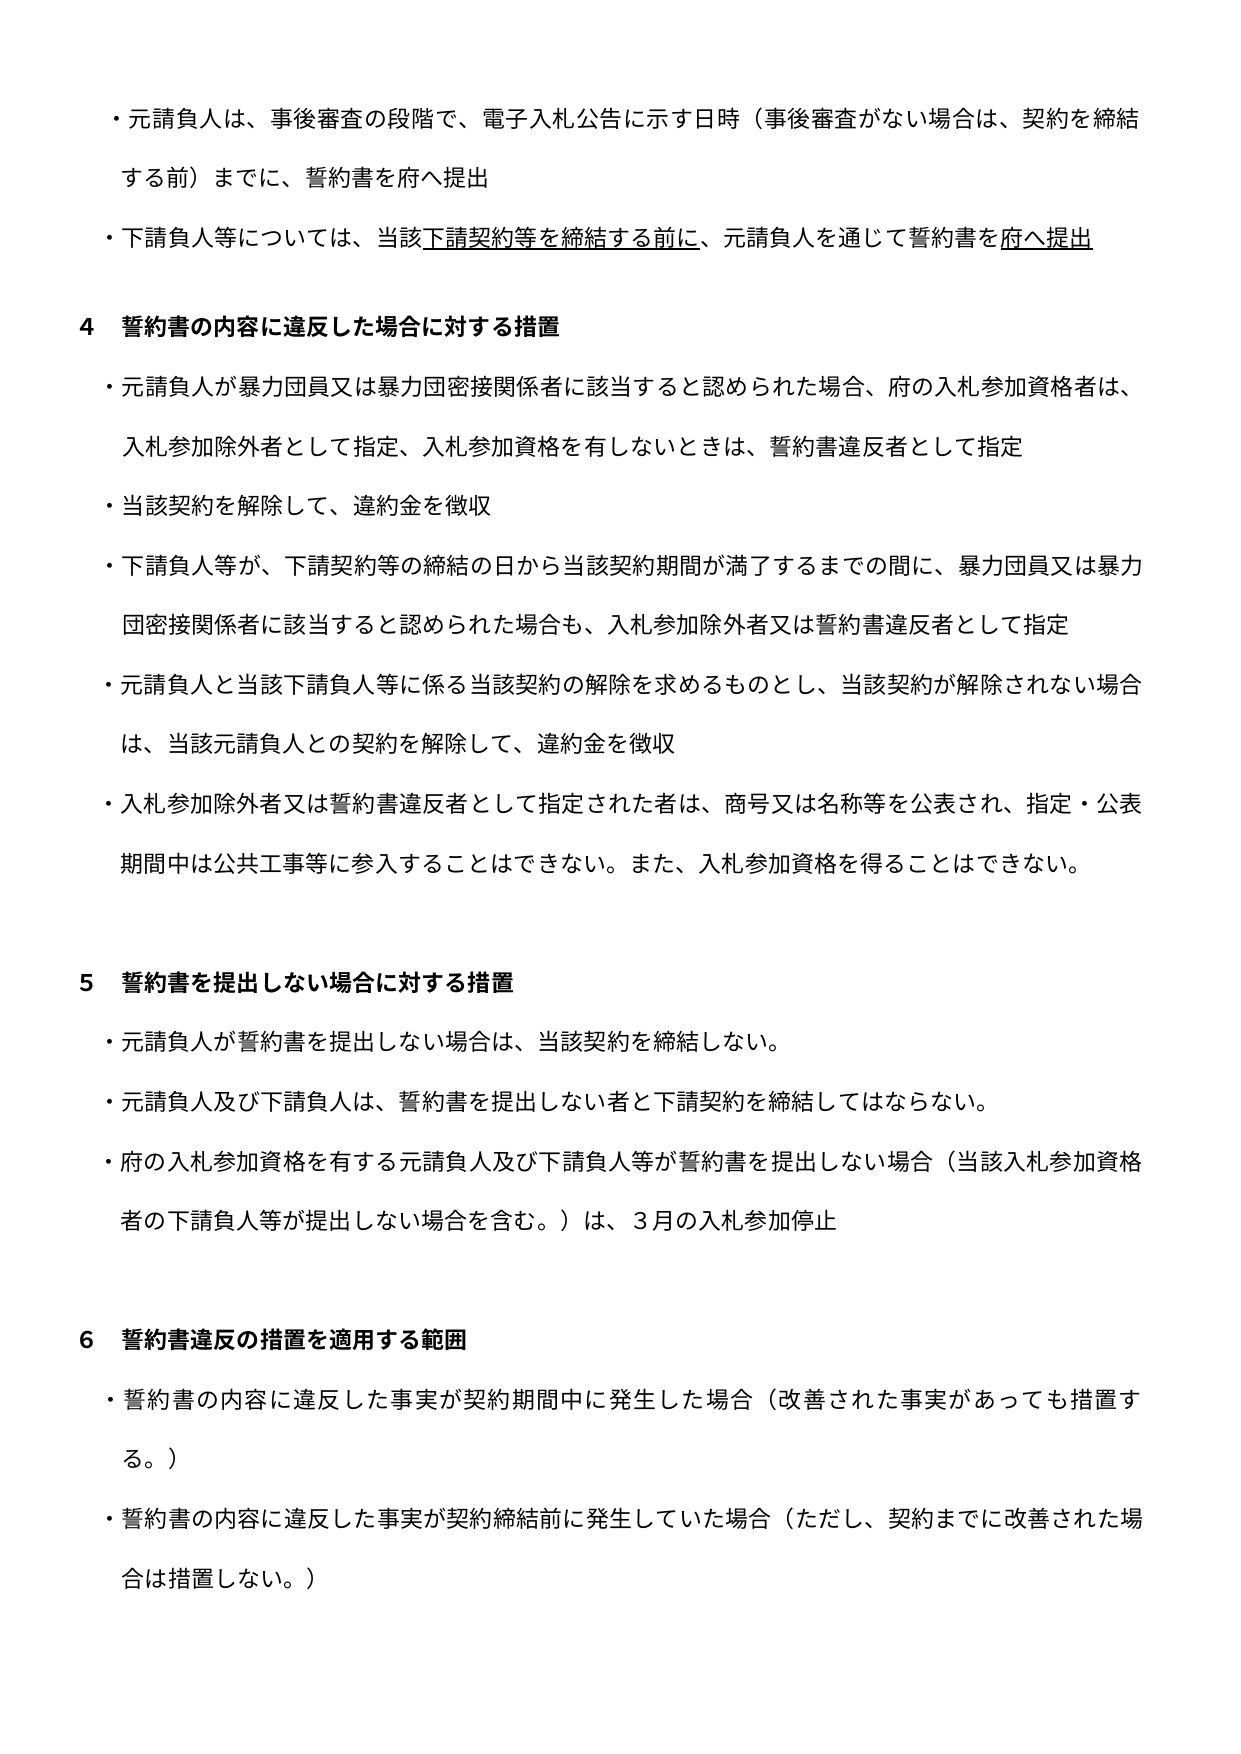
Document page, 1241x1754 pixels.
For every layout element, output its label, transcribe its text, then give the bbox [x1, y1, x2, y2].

text ４ 誓約書の内容に違反した場合に対する措置 [75, 296, 1143, 356]
text ・元請負人が誓約書を提出しない場合は、当該契約を締結しない。 [75, 1011, 1143, 1071]
text ・下請負人等については、当該下請契約等を締結する前に、元請負人を通じて誓約書を府へ提出 [98, 207, 1143, 266]
text ・誓約書の内容に違反した事実が契約期間中に発生した場合（改善された事実があっても措置する。） [75, 1368, 1143, 1488]
text ６ 誓約書違反の措置を適用する範囲 [75, 1309, 1143, 1368]
text ・元請負人が暴力団員又は暴力団密接関係者に該当すると認められた場合、府の入札参加資格者は、入札参加除外者として指定、入札参加資格を有しないときは、誓約書違反者として指定 [98, 356, 1143, 475]
text ・元請負人と当該下請負人等に係る当該契約の解除を求めるものとし、当該契約が解除されない場合は、当該元請負人との契約を解除して、違約金を徴収 [97, 653, 1143, 773]
text ・元請負人及び下請負人は、誓約書を提出しない者と下請契約を締結してはならない。 [75, 1071, 1143, 1130]
text ・入札参加除外者又は誓約書違反者として指定された者は、商号又は名称等を公表され、指定・公表期間中は公共工事等に参入することはできない。また、入札参加資格を得ることはできない。 [97, 773, 1143, 892]
text ・当該契約を解除して、違約金を徴収 [98, 475, 1143, 534]
text ・元請負人は、事後審査の段階で、電子入札公告に示す日時（事後審査がない場合は、契約を締結する前）までに、誓約書を府へ提出 [105, 87, 1143, 207]
text ・府の入札参加資格を有する元請負人及び下請負人等が誓約書を提出しない場合（当該入札参加資格者の下請負人等が提出しない場合を含む。）は、３月の入札参加停止 [97, 1130, 1143, 1249]
text ・下請負人等が、下請契約等の締結の日から当該契約期間が満了するまでの間に、暴力団員又は暴力団密接関係者に該当すると認められた場合も、入札参加除外者又は誓約書違反者として指定 [98, 534, 1143, 653]
text ・誓約書の内容に違反した事実が契約締結前に発生していた場合（ただし、契約までに改善された場合は措置しない。） [75, 1488, 1143, 1607]
text ５ 誓約書を提出しない場合に対する措置 [75, 951, 1143, 1011]
